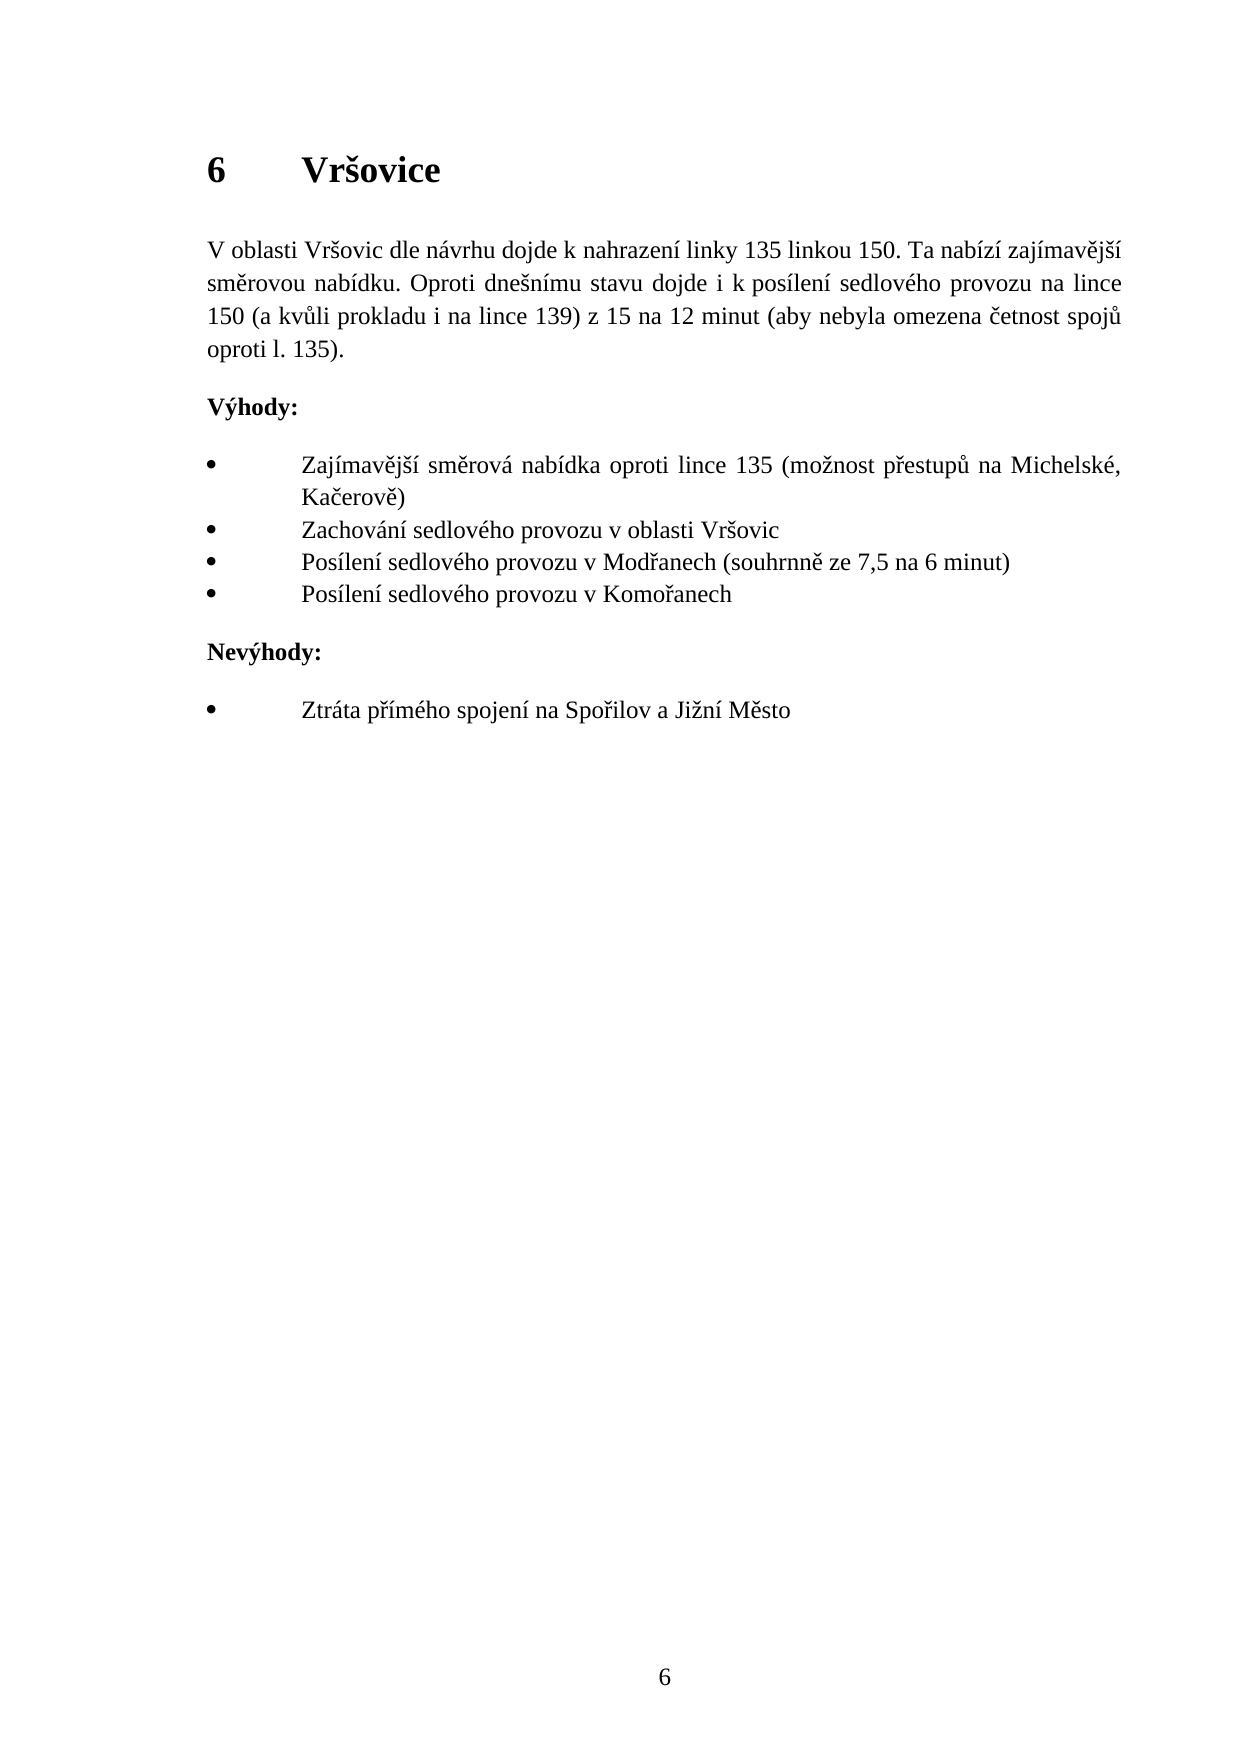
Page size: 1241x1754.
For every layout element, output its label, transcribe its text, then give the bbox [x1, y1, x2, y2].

text Posílení sedlového provozu v Komořanech [207, 579, 1122, 608]
text V oblasti Vršovic dle návrhu dojde k nahrazení linky 135 linkou 150. Ta nabízí zajímavější směrovou nabídku. Oproti dnešnímu stavu dojde i k posílení sedlového provozu na lince 150 (a kvůli prokladu i na lince 139) z 15 na 12 minut (aby nebyla omezena četnost spojů oproti l. 135). [207, 235, 1122, 363]
text Nevýhody: [207, 637, 1122, 666]
text Ztráta přímého spojení na Spořilov a Jižní Město [207, 695, 1122, 724]
text Výhody: [207, 392, 1122, 421]
text Zajímavější směrová nabídka oproti lince 135 (možnost přestupů na Michelské, Kačerově) [207, 450, 1122, 511]
subtitle Vršovice [207, 148, 1122, 191]
text Zachování sedlového provozu v oblasti Vršovic [207, 515, 1122, 543]
text Posílení sedlového provozu v Modřanech (souhrnně ze 7,5 na 6 minut) [207, 547, 1122, 576]
